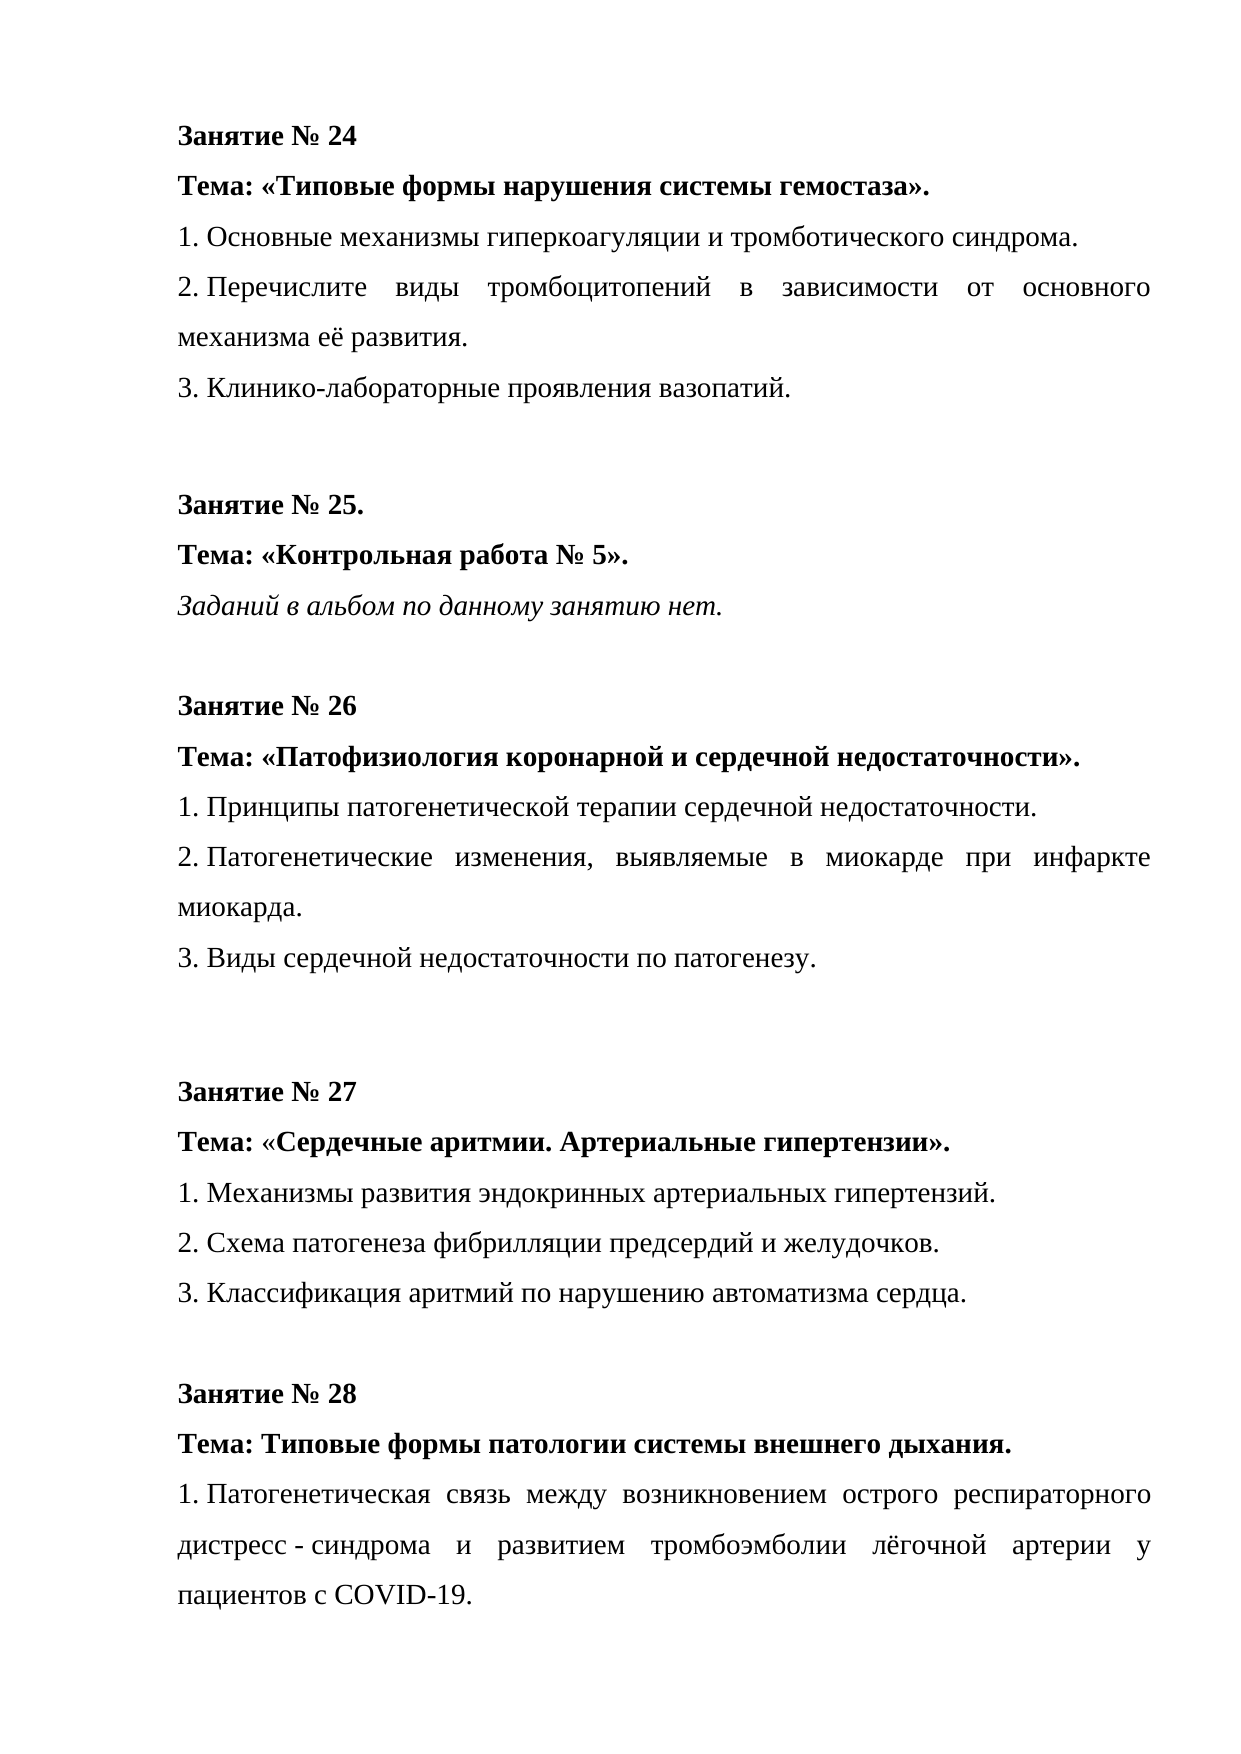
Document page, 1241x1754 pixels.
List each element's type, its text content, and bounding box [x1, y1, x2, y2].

text Занятие № 27 [177, 1074, 1152, 1108]
text 2. Схема патогенеза фибрилляции предсердий и желудочков. [177, 1225, 1152, 1258]
text 3. Клинико-лабораторные проявления вазопатий. [177, 370, 1152, 403]
text 3. Классификация аритмий по нарушению автоматизма сердца. [177, 1275, 1152, 1309]
text Занятие № 25. [177, 487, 1152, 521]
text 2. Патогенетические изменения, выявляемые в миокарде при инфаркте миокарда. [177, 839, 1152, 923]
text 3. Виды сердечной недостаточности по патогенезу. [177, 940, 1152, 973]
text Тема: «Патофизиология коронарной и сердечной недостаточности». [177, 739, 1152, 772]
text 2. Перечислите виды тромбоцитопений в зависимости от основного механизма её развития. [177, 269, 1152, 353]
text Заданий в альбом по данному занятию нет. [177, 588, 1152, 621]
text 1. Принципы патогенетической терапии сердечной недостаточности. [177, 789, 1152, 822]
text 1. Патогенетическая связь между возникновением острого респираторного дистресс - синдрома и развитием тромбоэмболии лёгочной артерии у пациентов с COVID-19. [177, 1477, 1152, 1611]
text 1. Основные механизмы гиперкоагуляции и тромботического синдрома. [177, 219, 1152, 252]
text Занятие № 24 [177, 118, 1152, 152]
text Тема: «Контрольная работа № 5». [177, 537, 1152, 571]
text Тема: Типовые формы патологии системы внешнего дыхания. [177, 1426, 1152, 1460]
text Занятие № 28 [177, 1376, 1152, 1409]
text 1. Механизмы развития эндокринных артериальных гипертензий. [177, 1175, 1152, 1208]
text Тема: «Сердечные аритмии. Артериальные гипертензии». [177, 1124, 1152, 1158]
text Тема: «Типовые формы нарушения системы гемостаза». [177, 168, 1152, 202]
text Занятие № 26 [177, 688, 1152, 722]
